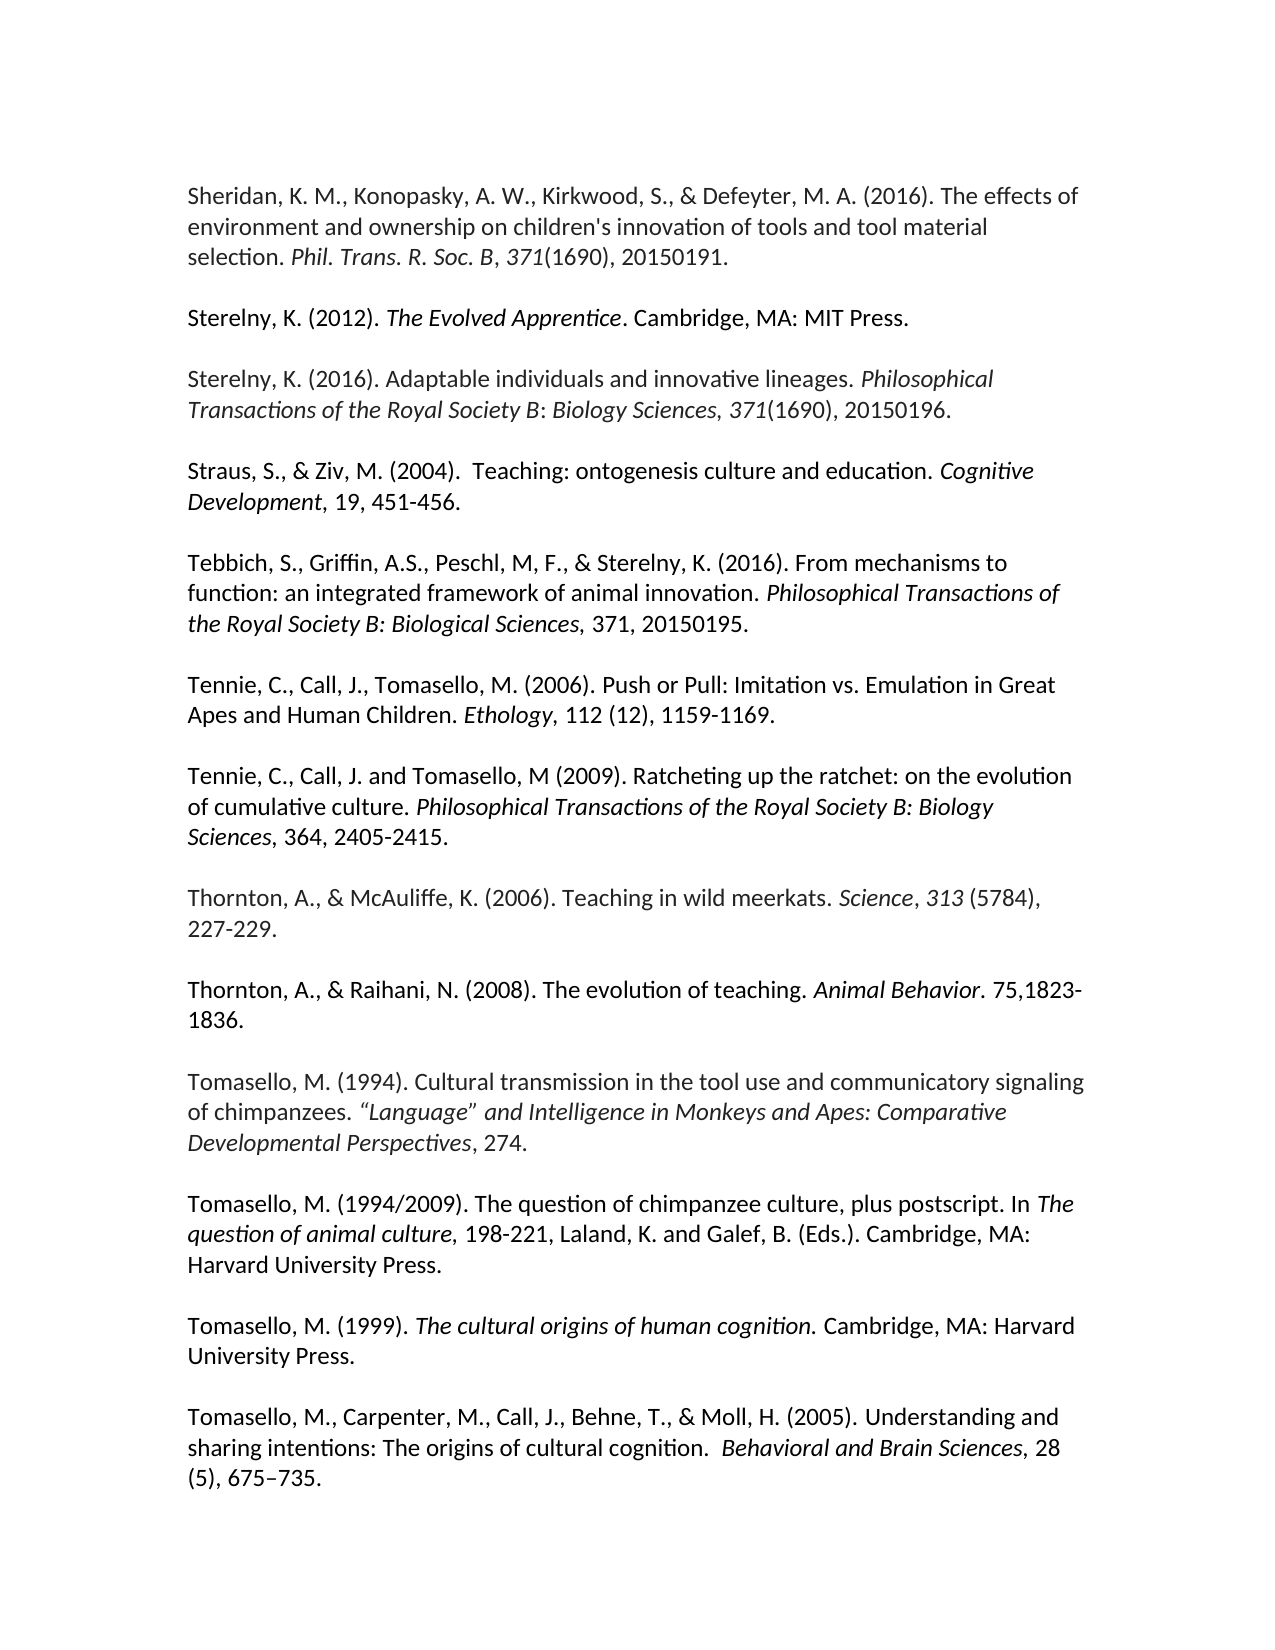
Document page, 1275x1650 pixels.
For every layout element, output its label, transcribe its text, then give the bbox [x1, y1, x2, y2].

text Sterelny, K. (2012). The Evolved Apprentice. Cambridge, MA: MIT Press. [187, 303, 1087, 333]
text Sheridan, K. M., Konopasky, A. W., Kirkwood, S., & Defeyter, M. A. (2016). The effects of environment and ownership on children's innovation of tools and tool material selection. Phil. Trans. R. Soc. B, 371(1690), 20150191. [729, 181, 1087, 272]
text Straus, S., & Ziv, M. (2004). Teaching: ontogenesis culture and education. Cognitive Development, 19, 451-456. [187, 455, 1087, 516]
text sharing intentions: The origins of cultural cognition. Behavioral and Brain Sciences, 28 (5), 675–735. [187, 1432, 1087, 1493]
text Thornton, A., & McAuliffe, K. (2006). Teaching in wild meerkats. Science, 313 (5784), 227-229. [187, 882, 1087, 943]
text Thornton, A., & Raihani, N. (2008). The evolution of teaching. Animal Behavior. 75,1823-1836. [187, 974, 1087, 1035]
text Tomasello, M. (1994/2009). The question of chimpanzee culture, plus postscript. In The question of animal culture, 198-221, Laland, K. and Galef, B. (Eds.). Cambridge, MA: Harvard University Press. [187, 1188, 1087, 1279]
text Tennie, C., Call, J. and Tomasello, M (2009). Ratcheting up the ratchet: on the evolution of cumulative culture. Philosophical Transactions of the Royal Society B: Biology Sciences, 364, 2405-2415. [187, 760, 1087, 852]
text Tomasello, M. (1994). Cultural transmission in the tool use and communicatory signaling of chimpanzees. “Language” and Intelligence in Monkeys and Apes: Comparative Developmental Perspectives, 274. [528, 1066, 1087, 1157]
text Tebbich, S., Griffin, A.S., Peschl, M, F., & Sterelny, K. (2016). From mechanisms to function: an integrated framework of animal innovation. Philosophical Transactions of the Royal Society B: Biological Sciences, 371, 20150195. [187, 547, 1087, 638]
text Tomasello, M. (1999). The cultural origins of human cognition. Cambridge, MA: Harvard University Press. [187, 1310, 1087, 1371]
text Tomasello, M., Carpenter, M., Call, J., Behne, T., & Moll, H. (2005). Understanding and [112, 1401, 1087, 1432]
text Tennie, C., Call, J., Tomasello, M. (2006). Push or Pull: Imitation vs. Emulation in Great Apes and Human Children. Ethology, 112 (12), 1159-1169. [187, 669, 1087, 730]
